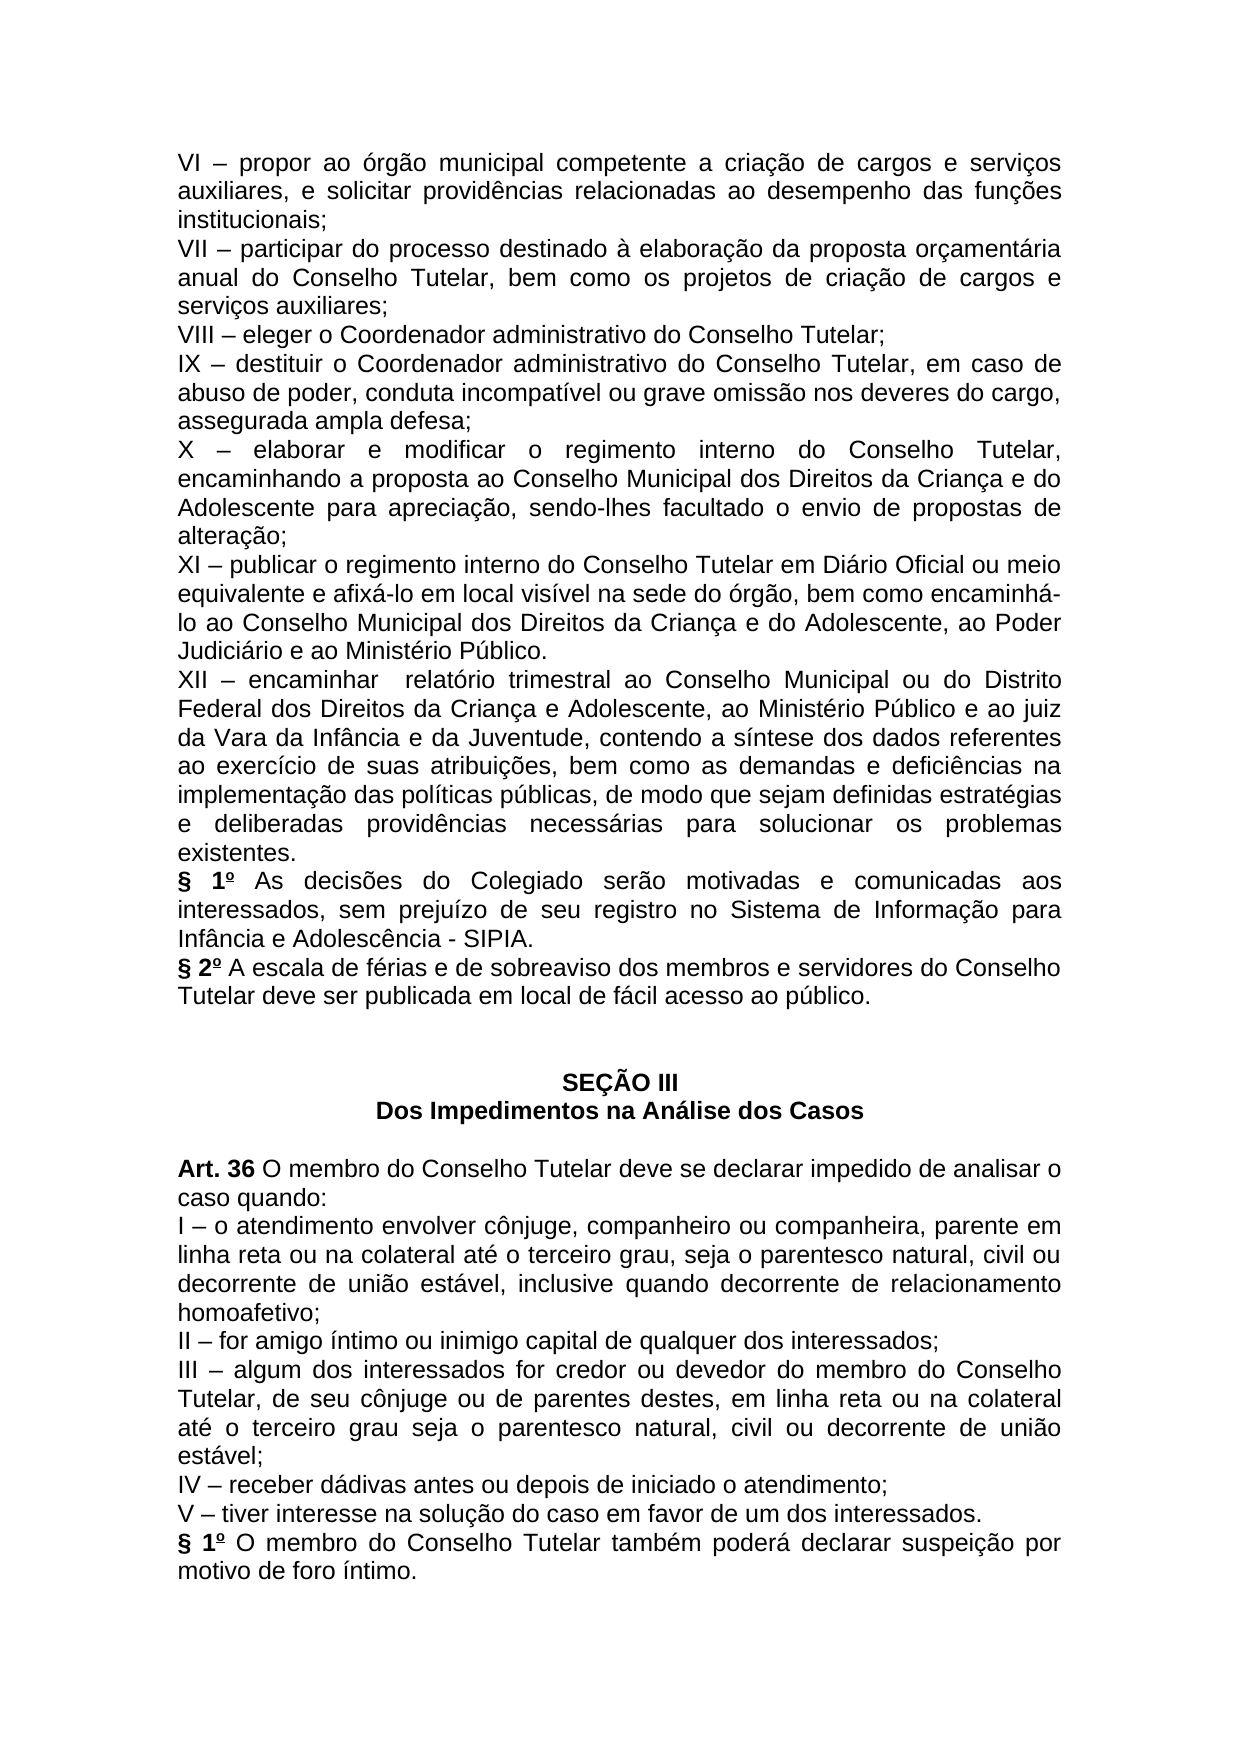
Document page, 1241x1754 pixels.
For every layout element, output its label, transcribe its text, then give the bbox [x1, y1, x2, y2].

text § 1o As decisões do Colegiado serão motivadas e comunicadas aos interessados, sem prejuízo de seu registro no Sistema de Informação para Infância e Adolescência - SIPIA. [177, 866, 1063, 953]
text XII – encaminhar relatório trimestral ao Conselho Municipal ou do Distrito Federal dos Direitos da Criança e Adolescente, ao Ministério Público e ao juiz da Vara da Infância e da Juventude, contendo a síntese dos dados referentes ao exercício de suas atribuições, bem como as demandas e deficiências na implementação das políticas públicas, de modo que sejam definidas estratégias e deliberadas providências necessárias para solucionar os problemas existentes. [177, 665, 1063, 866]
text VIII – eleger o Coordenador administrativo do Conselho Tutelar; [177, 320, 1063, 349]
text V – tiver interesse na solução do caso em favor de um dos interessados. [177, 1499, 1063, 1528]
text § 2o A escala de férias e de sobreaviso dos membros e servidores do Conselho Tutelar deve ser publicada em local de fácil acesso ao público. [177, 953, 1063, 1010]
text III – algum dos interessados for credor ou devedor do membro do Conselho Tutelar, de seu cônjuge ou de parentes destes, em linha reta ou na colateral até o terceiro grau seja o parentesco natural, civil ou decorrente de união estável; [177, 1355, 1063, 1470]
text II – for amigo íntimo ou inimigo capital de qualquer dos interessados; [177, 1326, 1063, 1355]
text IV – receber dádivas antes ou depois de iniciado o atendimento; [177, 1470, 1063, 1499]
text VI – propor ao órgão municipal competente a criação de cargos e serviços auxiliares, e solicitar providências relacionadas ao desempenho das funções institucionais; [177, 148, 1063, 234]
text I – o atendimento envolver cônjuge, companheiro ou companheira, parente em linha reta ou na colateral até o terceiro grau, seja o parentesco natural, civil ou decorrente de união estável, inclusive quando decorrente de relacionamento homoafetivo; [177, 1211, 1063, 1326]
text § 1o O membro do Conselho Tutelar também poderá declarar suspeição por motivo de foro íntimo. [177, 1528, 1063, 1585]
text XI – publicar o regimento interno do Conselho Tutelar em Diário Oficial ou meio equivalente e afixá-lo em local visível na sede do órgão, bem como encaminhá-lo ao Conselho Municipal dos Direitos da Criança e do Adolescente, ao Poder Judiciário e ao Ministério Público. [177, 550, 1063, 665]
text Dos Impedimentos na Análise dos Casos [177, 1096, 1063, 1125]
text IX – destituir o Coordenador administrativo do Conselho Tutelar, em caso de abuso de poder, conduta incompatível ou grave omissão nos deveres do cargo, assegurada ampla defesa; [177, 349, 1063, 435]
text Art. 36 O membro do Conselho Tutelar deve se declarar impedido de analisar o caso quando: [177, 1154, 1063, 1211]
text SEÇÃO III [177, 1068, 1063, 1096]
text X – elaborar e modificar o regimento interno do Conselho Tutelar, encaminhando a proposta ao Conselho Municipal dos Direitos da Criança e do Adolescente para apreciação, sendo-lhes facultado o envio de propostas de alteração; [177, 435, 1063, 550]
text VII – participar do processo destinado à elaboração da proposta orçamentária anual do Conselho Tutelar, bem como os projetos de criação de cargos e serviços auxiliares; [177, 234, 1063, 320]
